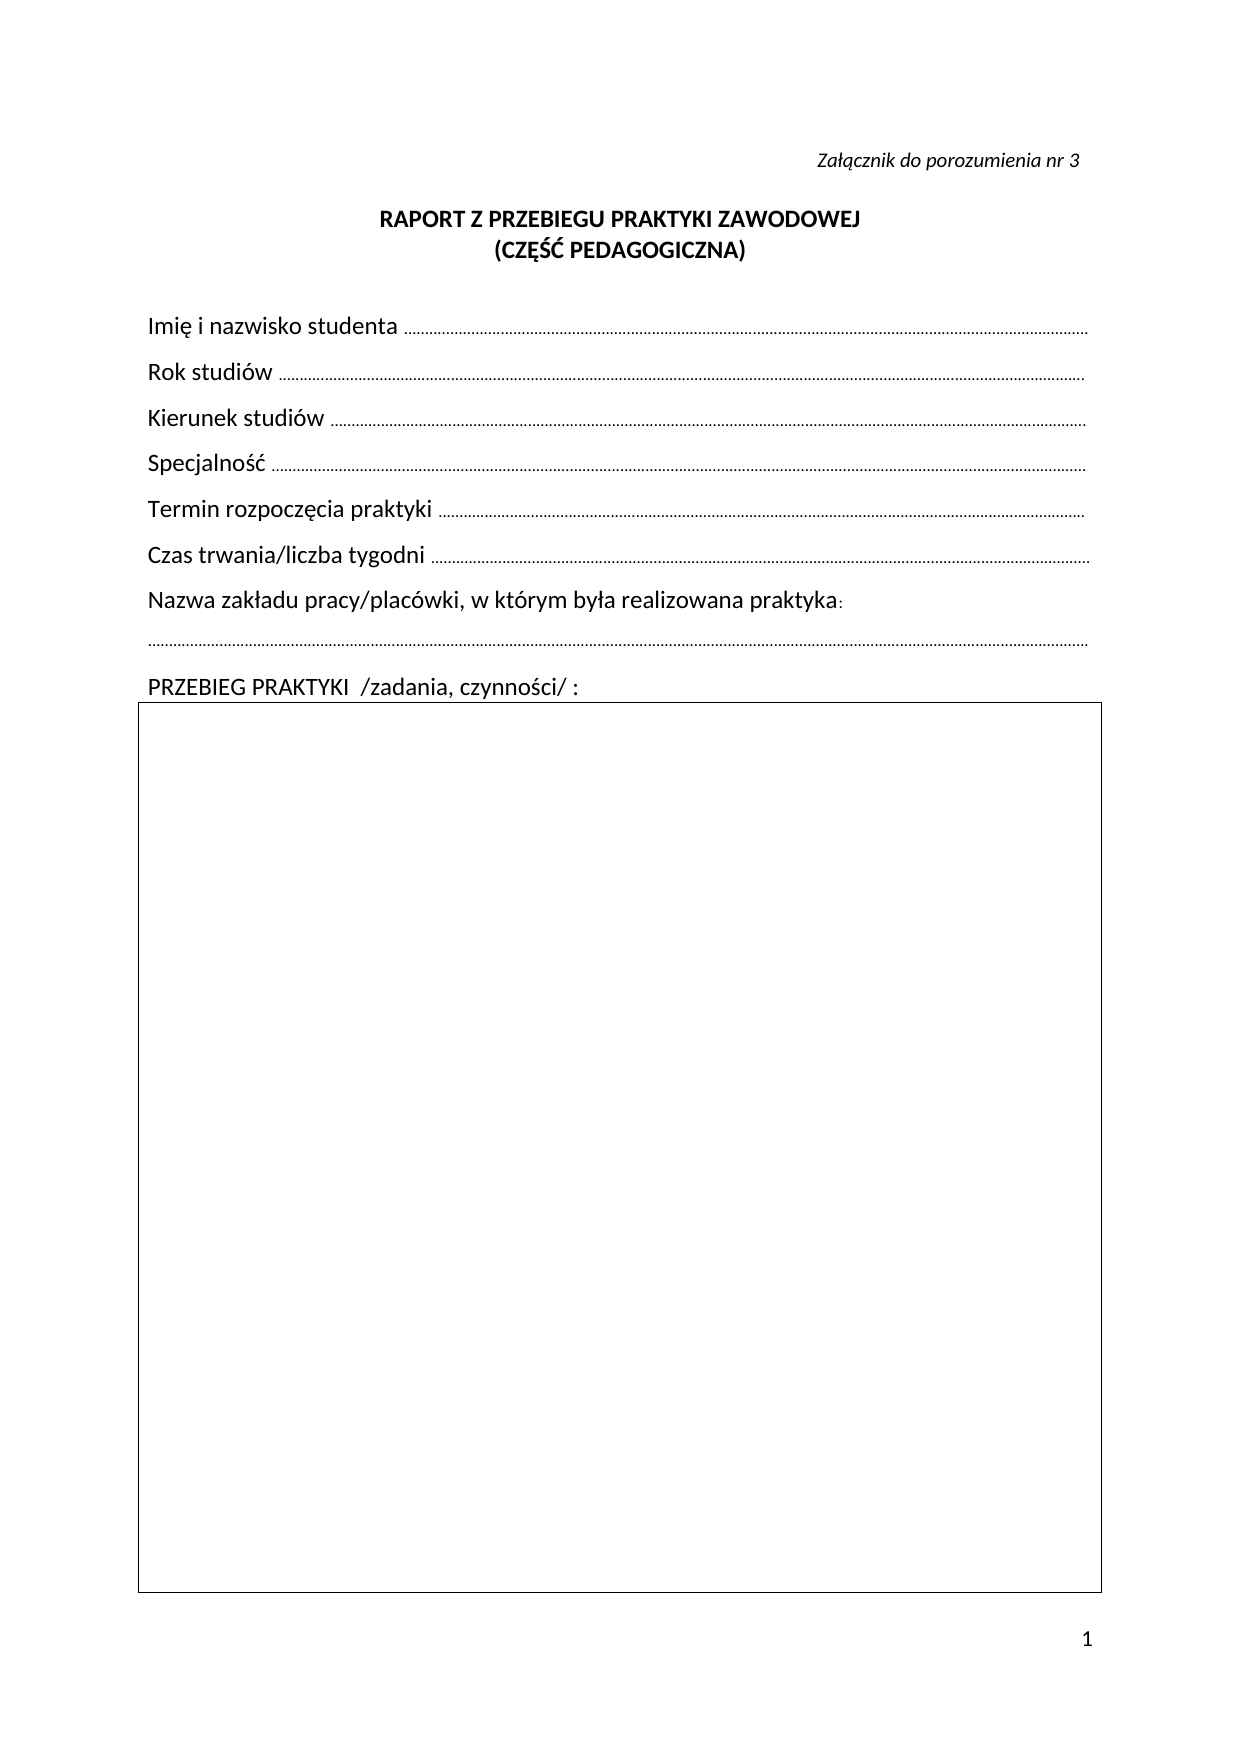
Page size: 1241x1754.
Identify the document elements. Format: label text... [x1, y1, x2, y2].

text Czas trwania/liczba tygodni ............................................................................................................................................................. [148, 539, 1093, 569]
text (CZĘŚĆ PEDAGOGICZNA) [148, 234, 1093, 264]
text Nazwa zakładu pracy/placówki, w którym była realizowana praktyka: [148, 585, 1093, 615]
text PRZEBIEG PRAKTYKI /zadania, czynności/ : [148, 671, 1093, 702]
text Załącznik do porozumienia nr 3 [738, 148, 1093, 173]
text RAPORT Z PRZEBIEGU PRAKTYKI ZAWODOWEJ [148, 203, 1093, 234]
text Termin rozpoczęcia praktyki .......................................................................................................................................................... [148, 493, 1093, 524]
text Rok studiów ................................................................................................................................................................................................ [148, 356, 1093, 387]
text Imię i nazwisko studenta ................................................................................................................................................................... [148, 310, 1093, 341]
text Kierunek studiów .................................................................................................................................................................................... [148, 402, 1093, 432]
text ................................................................................................................................................................................................................................ [148, 630, 1093, 651]
text Specjalność .................................................................................................................................................................................................. [148, 447, 1093, 478]
